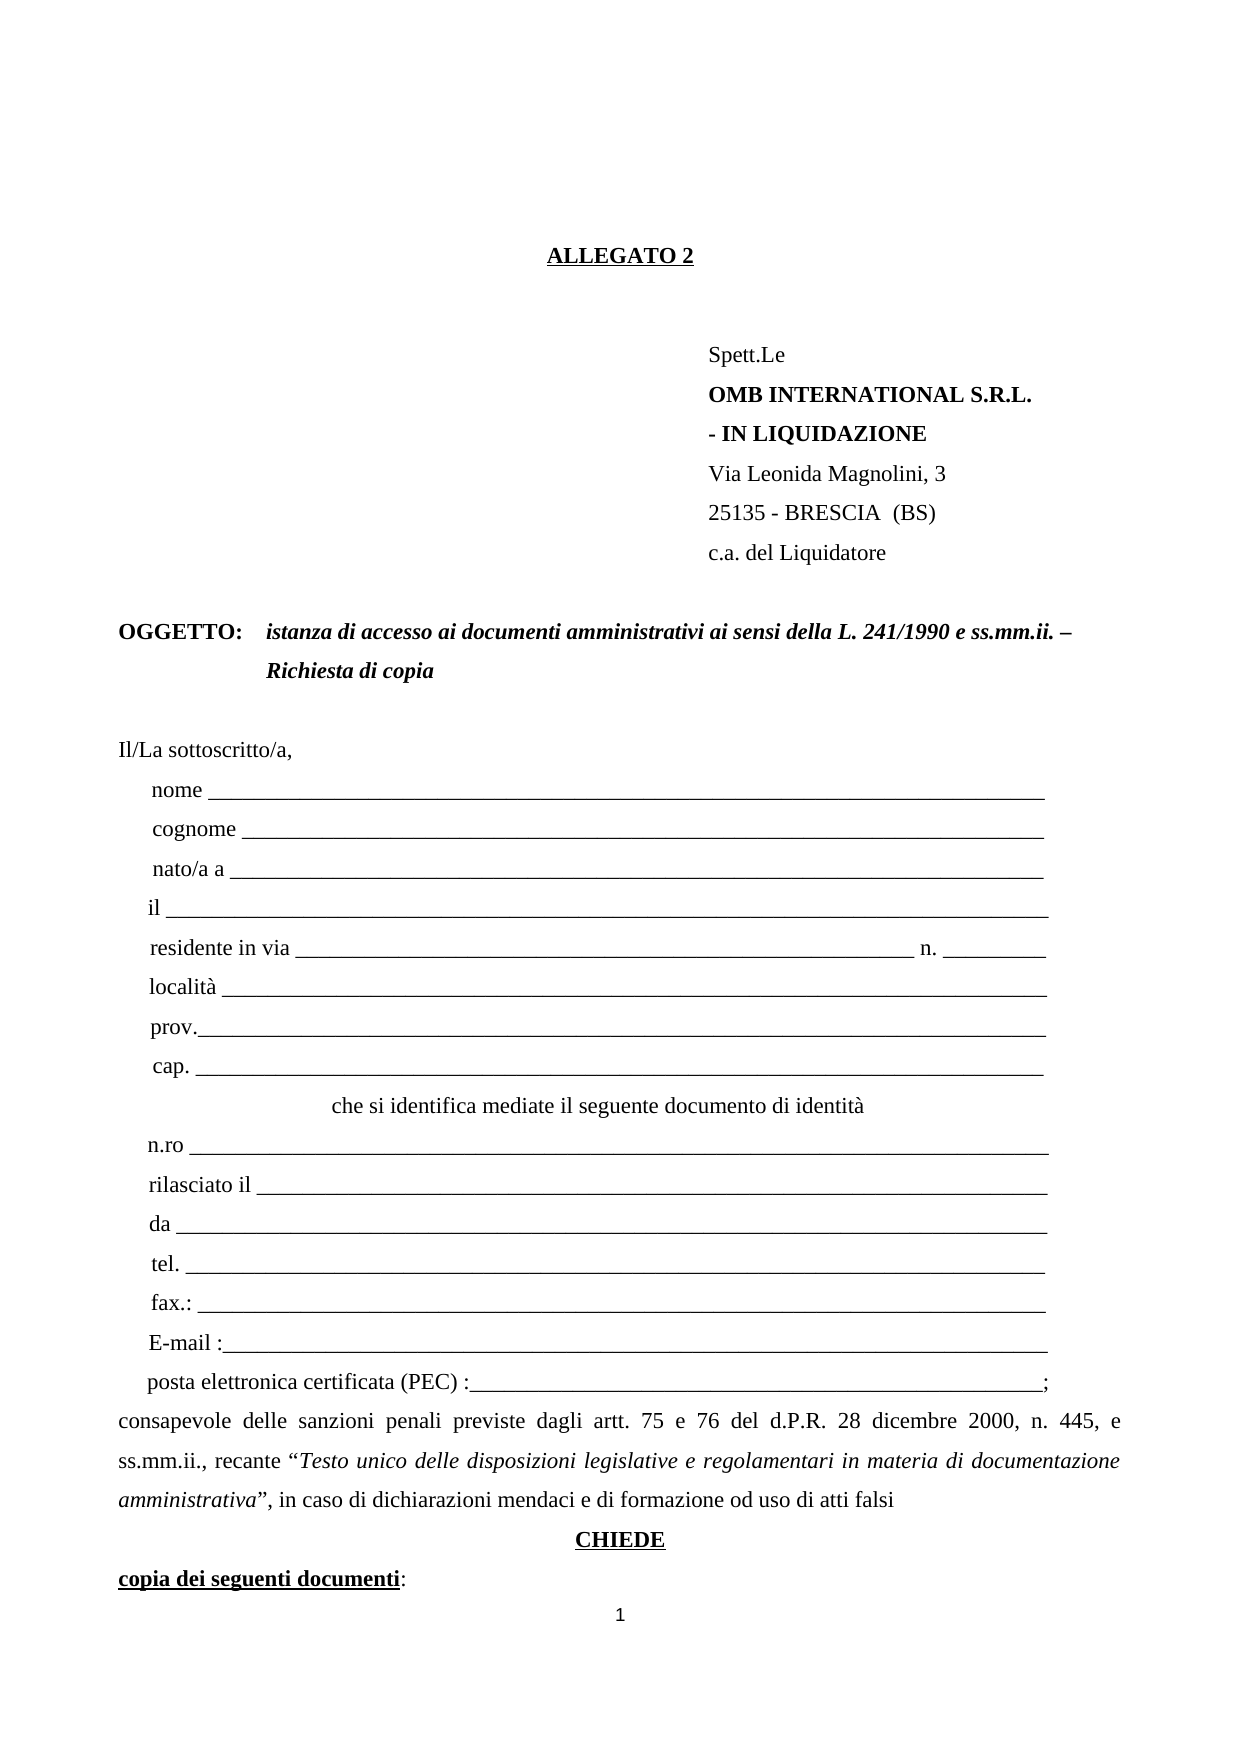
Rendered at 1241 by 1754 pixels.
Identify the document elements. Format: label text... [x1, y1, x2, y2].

text c.a. del Liquidatore [118, 539, 1122, 565]
text tel. ___________________________________________________________________________ [118, 1249, 1078, 1276]
text prov.__________________________________________________________________________ [118, 1013, 1078, 1039]
text nato/a a _______________________________________________________________________ [118, 855, 1078, 881]
text nome _________________________________________________________________________ [118, 776, 1078, 802]
text Via Leonida Magnolini, 3 [118, 460, 1122, 486]
text cap. __________________________________________________________________________ [118, 1052, 1078, 1078]
text il _____________________________________________________________________________ [118, 894, 1078, 921]
text Il/La sottoscritto/a, [118, 736, 1078, 763]
text consapevole delle sanzioni penali previste dagli artt. 75 e 76 del d.P.R. 28 dicembre 2000, n. 445, e ss.mm.ii., recante “Testo unico delle disposizioni legislative e regolamentari in materia di documentazione amministrativa”, in caso di dichiarazioni mendaci e di formazione od uso di atti falsi [118, 1407, 1122, 1513]
text E-mail :________________________________________________________________________ [118, 1328, 1078, 1355]
text CHIEDE [118, 1526, 1122, 1552]
text 25135 - BRESCIA (BS) [118, 499, 1122, 526]
text località ________________________________________________________________________ [118, 973, 1078, 999]
text n.ro ___________________________________________________________________________ [118, 1131, 1078, 1157]
text OMB INTERNATIONAL S.R.L. [118, 381, 1122, 407]
text OGGETTO: istanza di accesso ai documenti amministrativi ai sensi della L. 241/1990 e ss.mm.ii. – Richiesta di copia [118, 618, 1122, 684]
text che si identifica mediate il seguente documento di identità [118, 1092, 1078, 1118]
text Spett.Le [634, 342, 1122, 368]
text residente in via ______________________________________________________ n. _________ [118, 934, 1078, 960]
text - IN LIQUIDAZIONE [634, 421, 1122, 447]
text copia dei seguenti documenti: [118, 1565, 1122, 1592]
text da ____________________________________________________________________________ [118, 1210, 1078, 1236]
text rilasciato il _____________________________________________________________________ [118, 1171, 1078, 1197]
text cognome ______________________________________________________________________ [118, 815, 1078, 842]
text posta elettronica certificata (PEC) :__________________________________________________; [118, 1368, 1078, 1394]
text fax.: __________________________________________________________________________ [118, 1289, 1078, 1315]
text ALLEGATO 2 [118, 242, 1122, 268]
